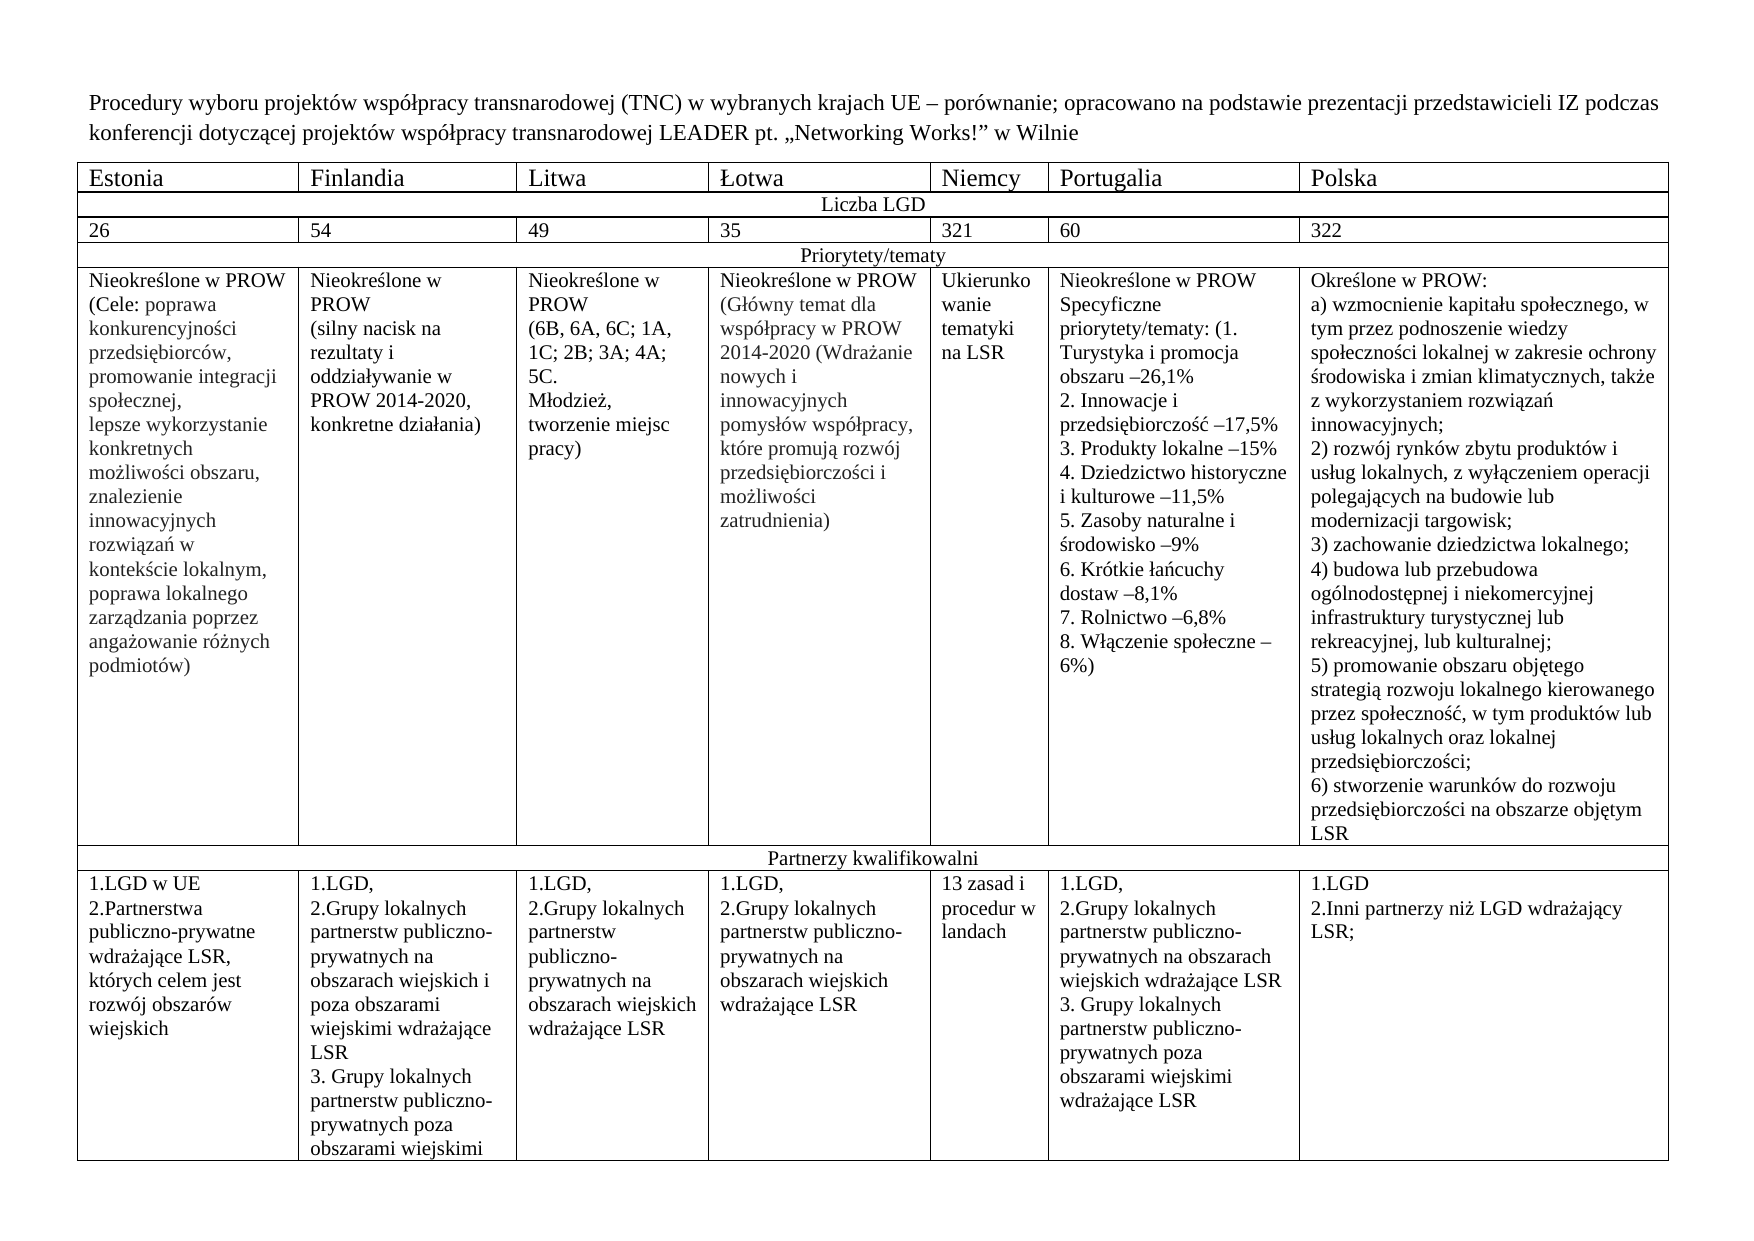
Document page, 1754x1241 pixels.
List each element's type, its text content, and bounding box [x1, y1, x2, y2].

table_cell Liczba LGD [78, 193, 1668, 216]
table_cell 26 [78, 218, 298, 242]
table_cell 321 [931, 218, 1048, 242]
table_cell Określone w PROW: a) wzmocnienie kapitału społecznego, w tym przez podnoszenie wiedzy społeczności lokalnej w zakresie ochrony środowiska i zmian klimatycznych, także z wykorzystaniem rozwiązań innowacyjnych; 2) rozwój rynków zbytu produktów i usług lokalnych, z wyłączeniem operacji polegających na budowie lub modernizacji targowisk; 3) zachowanie dziedzictwa lokalnego; 4) budowa lub przebudowa ogólnodostępnej i niekomercyjnej infrastruktury turystycznej lub rekreacyjnej, lub kulturalnej; 5) promowanie obszaru objętego strategią rozwoju lokalnego kierowanego przez społeczność, w tym produktów lub usług lokalnych oraz lokalnej przedsiębiorczości; 6) stworzenie warunków do rozwoju przedsiębiorczości na obszarze objętym LSR [1300, 268, 1668, 845]
table_cell Nieokreślone w PROW (Cele: poprawa konkurencyjności przedsiębiorców, promowanie integracji społecznej, lepsze wykorzystanie konkretnych możliwości obszaru, znalezienie innowacyjnych rozwiązań w kontekście lokalnym, poprawa lokalnego zarządzania poprzez angażowanie różnych podmiotów) [78, 268, 298, 845]
table_header Polska [1300, 163, 1668, 191]
table_cell Ukierunkowanie tematyki na LSR [931, 268, 1048, 845]
table_header Estonia [78, 163, 298, 191]
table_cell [299, 871, 516, 1160]
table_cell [931, 871, 1048, 1160]
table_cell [1049, 871, 1299, 1160]
table_cell Nieokreślone w PROW (6B, 6A, 6C; 1A, 1C; 2B; 3A; 4A; 5C. Młodzież, tworzenie miejsc pracy) [517, 268, 708, 845]
table_cell 54 [299, 218, 516, 242]
table_header Finlandia [299, 163, 516, 191]
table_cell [517, 871, 708, 1160]
table_cell Nieokreślone w PROW (silny nacisk na rezultaty i oddziaływanie w PROW 2014-2020, konkretne działania) [299, 268, 516, 845]
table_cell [709, 871, 930, 1160]
table_cell Partnerzy kwalifikowalni [78, 846, 1668, 870]
table_header Łotwa [709, 163, 930, 191]
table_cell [1300, 871, 1668, 1160]
text Procedury wyboru projektów współpracy transnarodowej (TNC) w wybranych krajach UE – porównanie; opracowano na podstawie prezentacji przedstawicieli IZ podczas konferencji dotyczącej projektów współpracy transnarodowej LEADER pt. „Networking Works!” w Wilnie [89, 89, 1665, 145]
table_cell 49 [517, 218, 708, 242]
table_cell Nieokreślone w PROW (Główny temat dla współpracy w PROW 2014-2020 (Wdrażanie nowych i innowacyjnych pomysłów współpracy, które promują rozwój przedsiębiorczości i możliwości zatrudnienia) [709, 268, 930, 845]
table_header Litwa [517, 163, 708, 191]
table_cell 60 [1049, 218, 1299, 242]
table_cell 35 [709, 218, 930, 242]
table_header Portugalia [1049, 163, 1299, 191]
table_cell 322 [1300, 218, 1668, 242]
table_cell Priorytety/tematy [78, 243, 1668, 267]
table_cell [78, 871, 298, 1160]
table_header Niemcy [931, 163, 1048, 191]
table_cell Nieokreślone w PROW Specyficzne priorytety/tematy: (1. Turystyka i promocja obszaru –26,1% 2. Innowacje i przedsiębiorczość –17,5% 3. Produkty lokalne –15% 4. Dziedzictwo historyczne i kulturowe –11,5% 5. Zasoby naturalne i środowisko –9% 6. Krótkie łańcuchy dostaw –8,1% 7. Rolnictwo –6,8% 8. Włączenie społeczne –6%) [1049, 268, 1299, 845]
